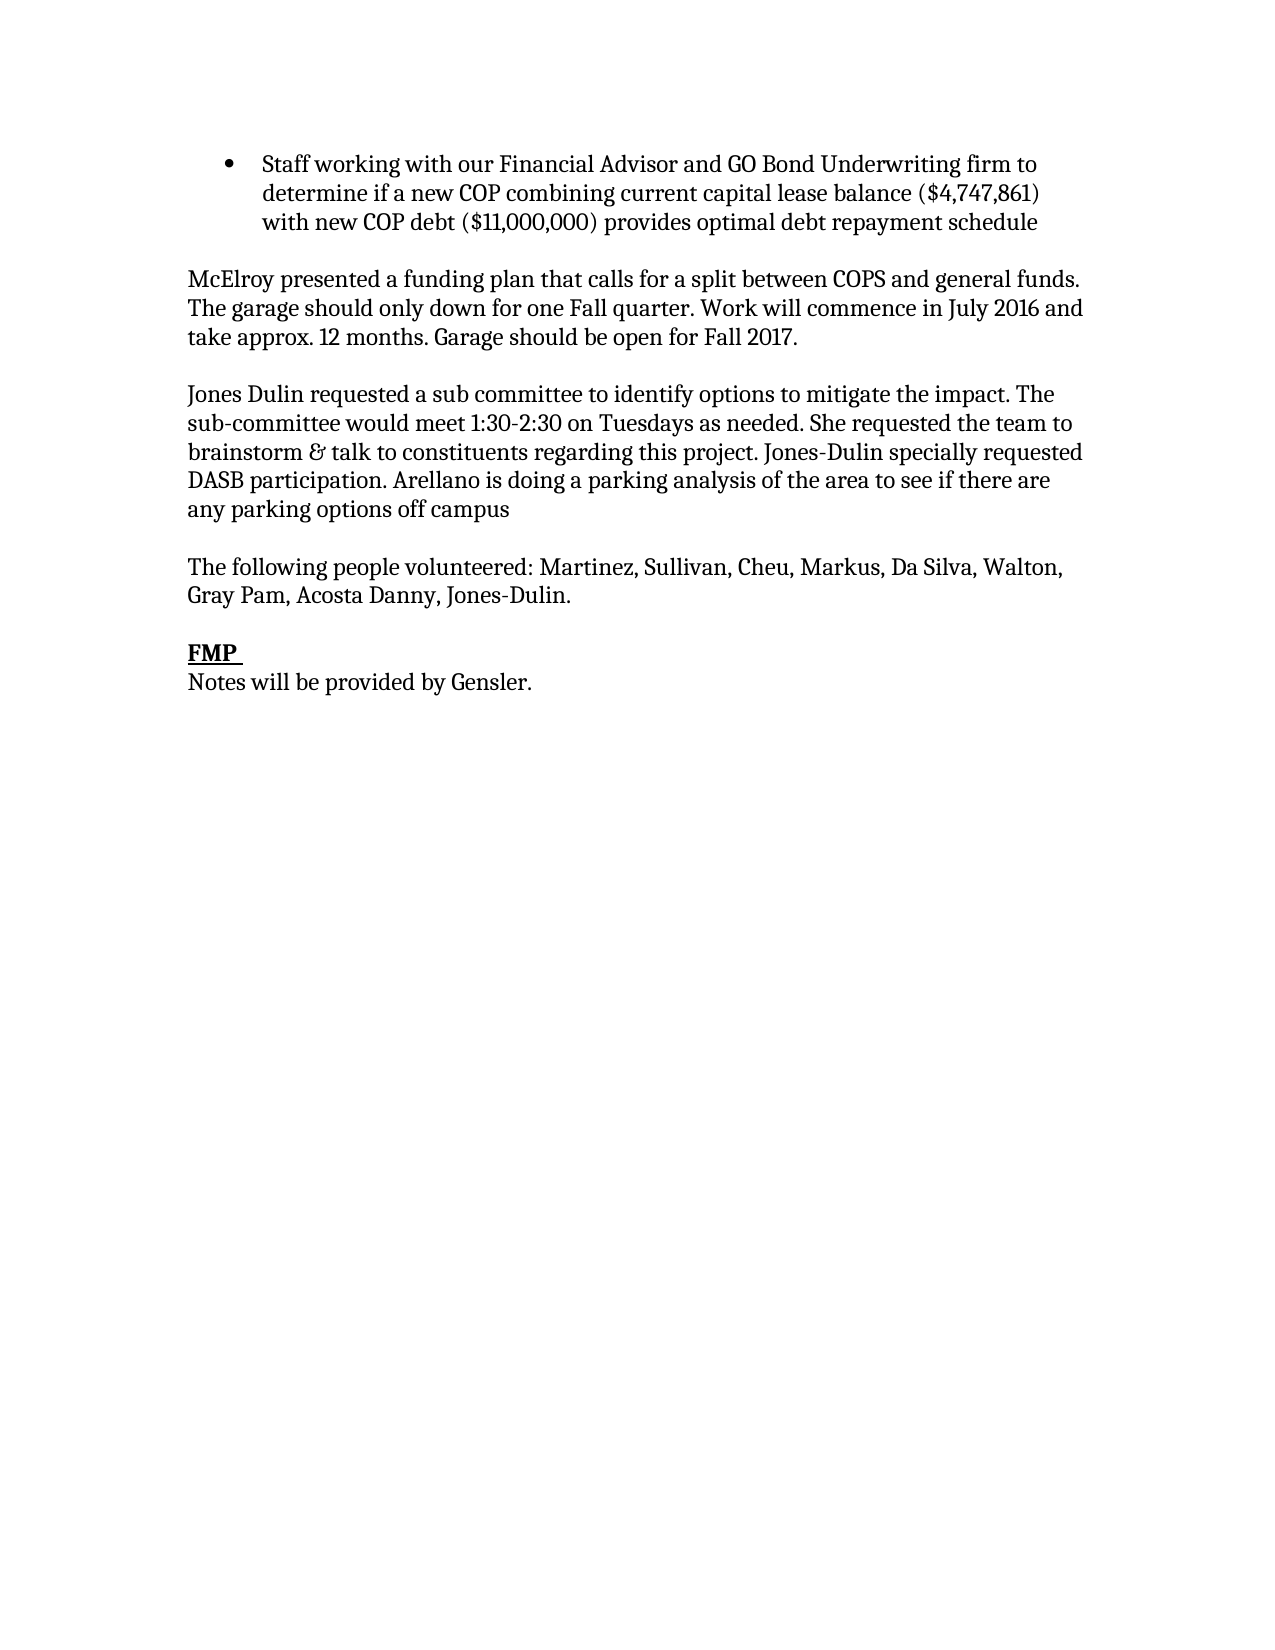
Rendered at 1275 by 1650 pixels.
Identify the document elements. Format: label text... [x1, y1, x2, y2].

list Staff working with our Financial Advisor and GO Bond Underwriting firm to determine if a new COP combining current capital lease balance ($4,747,861) with new COP debt ($11,000,000) provides optimal debt repayment schedule [225, 150, 1087, 236]
text Jones Dulin requested a sub committee to identify options to mitigate the impact. The sub-committee would meet 1:30-2:30 on Tuesdays as needed. She requested the team to brainstorm & talk to constituents regarding this project. Jones-Dulin specially requested DASB participation. Arellano is doing a parking analysis of the area to see if there are any parking options off campus [187, 380, 1087, 524]
text McElroy presented a funding plan that calls for a split between COPS and general funds. The garage should only down for one Fall quarter. Work will commence in July 2016 and take approx. 12 months. Garage should be open for Fall 2017. [187, 265, 1087, 351]
text FMP [187, 639, 1087, 667]
text The following people volunteered: Martinez, Sullivan, Cheu, Markus, Da Silva, Walton, Gray Pam, Acosta Danny, Jones-Dulin. [187, 552, 1087, 610]
text Notes will be provided by Gensler. [187, 667, 1087, 696]
